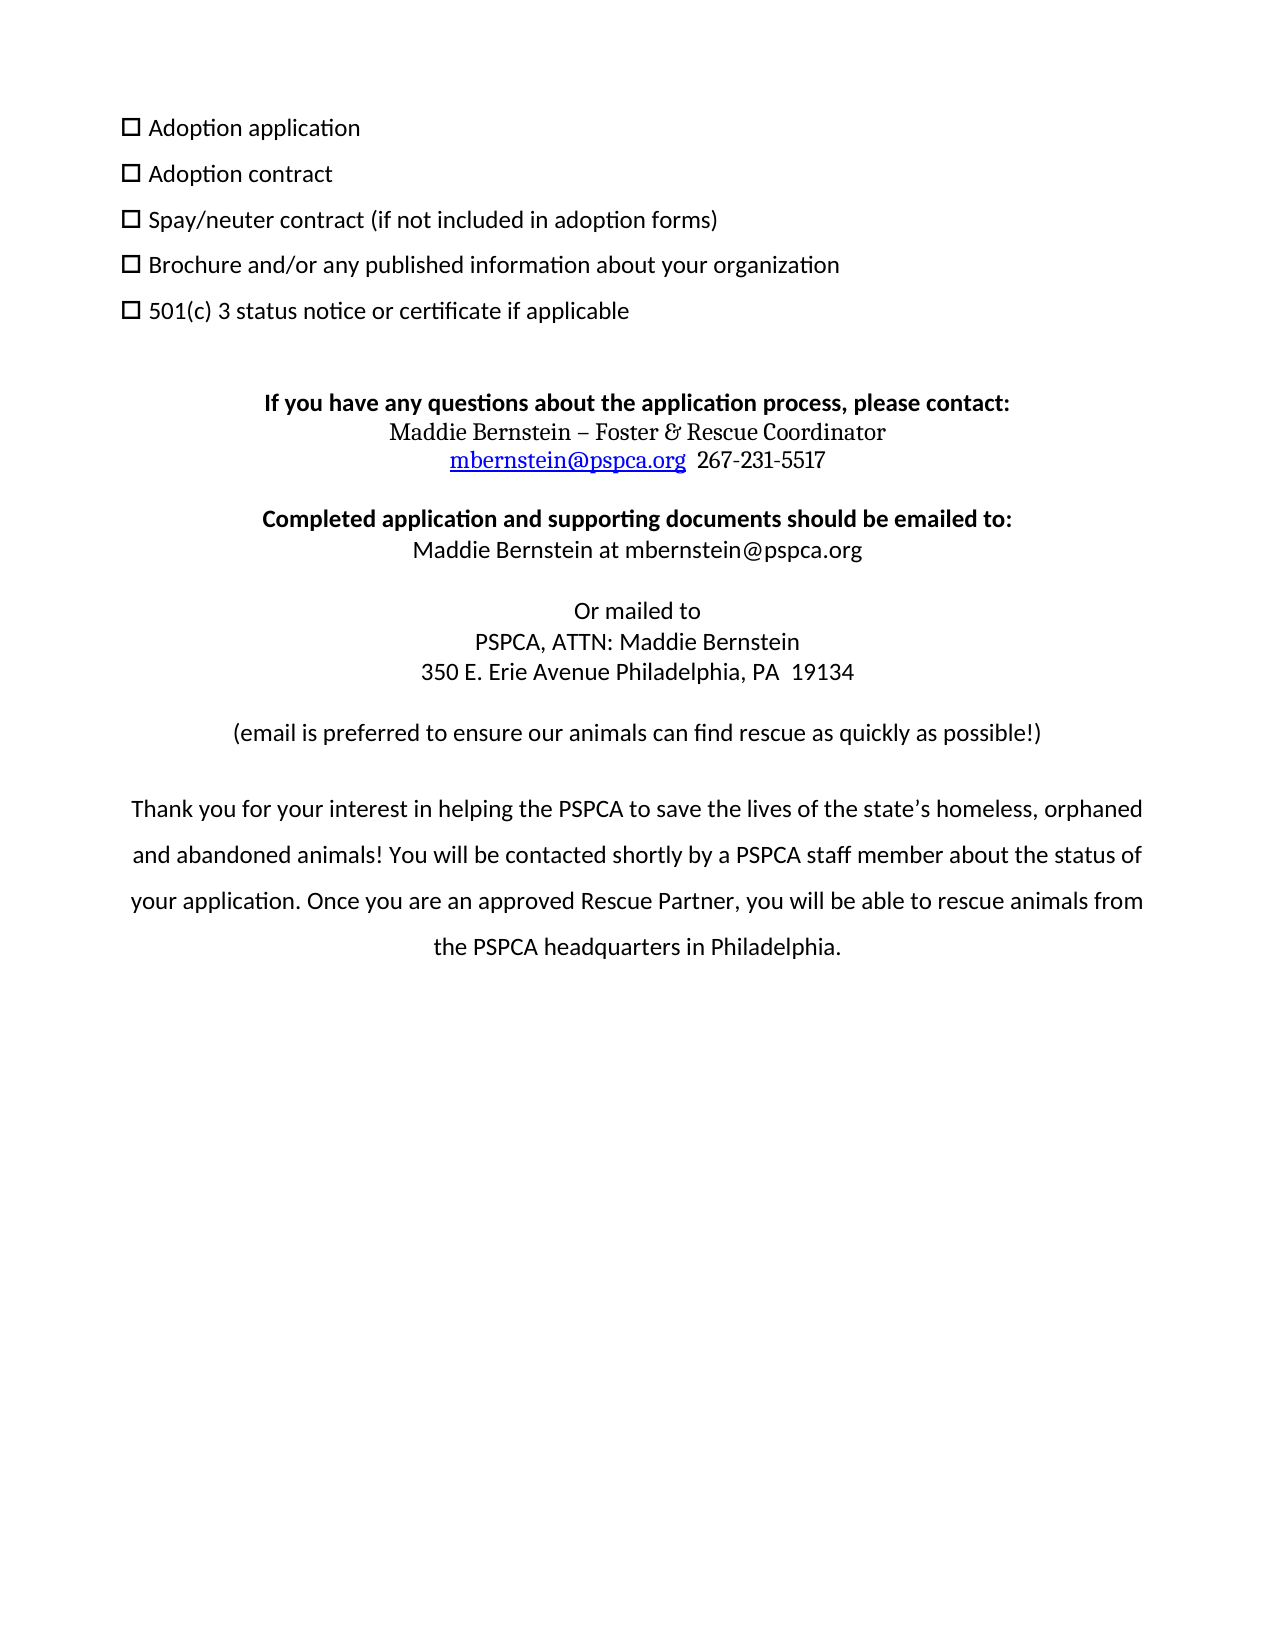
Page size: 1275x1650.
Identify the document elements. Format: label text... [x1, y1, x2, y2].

text Or mailed to [120, 595, 1155, 626]
text (email is preferred to ensure our animals can find rescue as quickly as possible!) [120, 717, 1155, 748]
text Adoption contract [120, 158, 1155, 189]
text PSPCA, ATTN: Maddie Bernstein [120, 626, 1155, 656]
text Maddie Bernstein – Foster & Rescue Coordinator [120, 417, 1155, 446]
text Maddie Bernstein at mbernstein@pspca.org [120, 534, 1155, 565]
text 350 E. Erie Avenue Philadelphia, PA 19134 [120, 656, 1155, 687]
text If you have any questions about the application process, please contact: [120, 387, 1155, 417]
text 501(c) 3 status notice or certificate if applicable [120, 295, 1155, 326]
text Adoption application [120, 112, 1155, 143]
text Completed application and supporting documents should be emailed to: [120, 504, 1155, 534]
text Brochure and/or any published information about your organization [120, 250, 1155, 280]
text Thank you for your interest in helping the PSPCA to save the lives of the state’s homeless, orphaned and abandoned animals! You will be contacted shortly by a PSPCA staff member about the status of your application. Once you are an approved Rescue Partner, you will be able to rescue animals from the PSPCA headquarters in Philadelphia. [120, 793, 1155, 961]
text mbernstein@pspca.org 267-231-5517 [120, 446, 1155, 475]
text Spay/neuter contract (if not included in adoption forms) [120, 204, 1155, 234]
